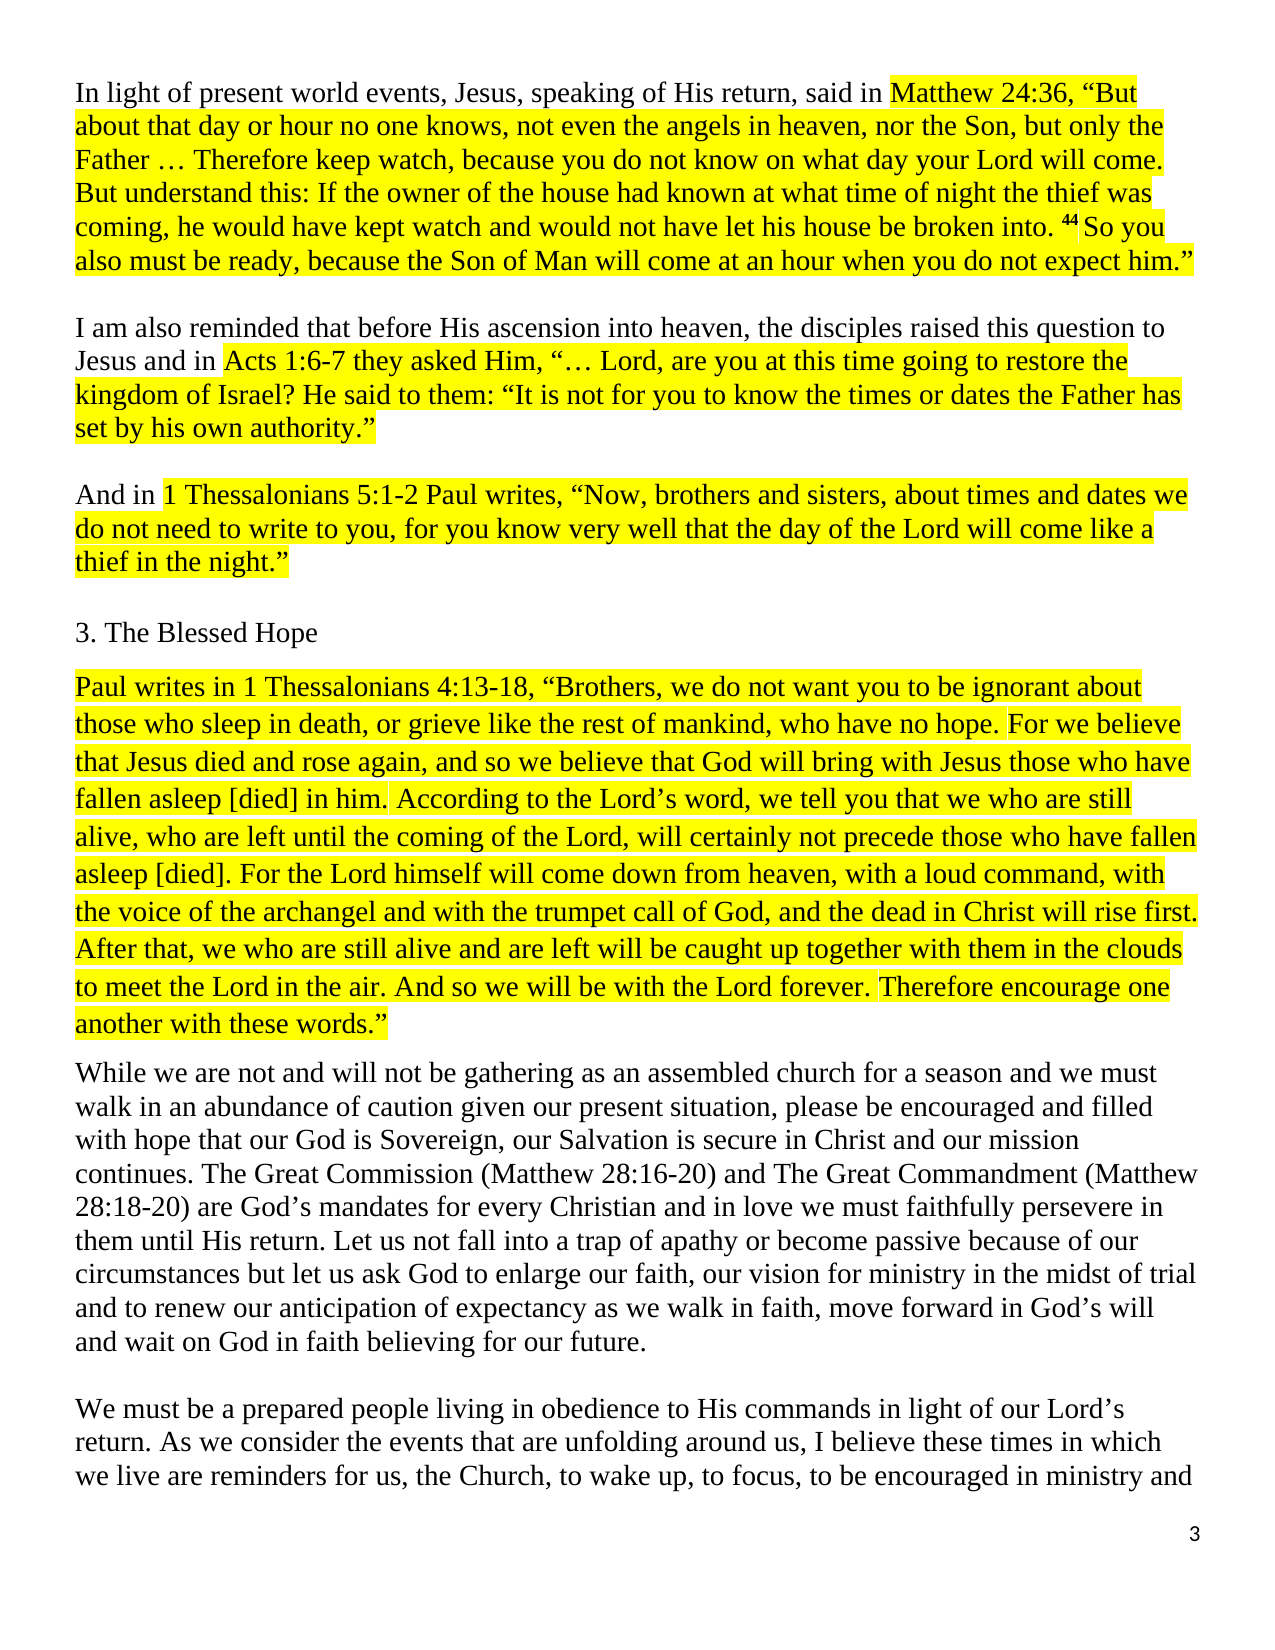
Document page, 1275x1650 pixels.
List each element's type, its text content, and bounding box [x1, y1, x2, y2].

text In light of present world events, Jesus, speaking of His return, said in Matthew 24:36, “But about that day or hour no one knows, not even the angels in heaven, nor the Son, but only the Father … Therefore keep watch, because you do not know on what day your Lord will come. But understand this: If the owner of the house had known at what time of night the thief was coming, he would have kept watch and would not have let his house be broken into. 44 So you also must be ready, because the Son of Man will come at an hour when you do not expect him.” [75, 75, 1200, 276]
text 3. The Blessed Hope [75, 612, 1200, 649]
text Paul writes in 1 Thessalonians 4:13-18, “Brothers, we do not want you to be ignorant about those who sleep in death, or grieve like the rest of mankind, who have no hope. For we believe that Jesus died and rose again, and so we believe that God will bring with Jesus those who have fallen asleep [died] in him. According to the Lord’s word, we tell you that we who are still alive, who are left until the coming of the Lord, will certainly not precede those who have fallen asleep [died]. For the Lord himself will come down from heaven, with a loud command, with the voice of the archangel and with the trumpet call of God, and the dead in Christ will rise first. After that, we who are still alive and are left will be caught up together with them in the clouds to meet the Lord in the air. And so we will be with the Lord forever. Therefore encourage one another with these words.” [75, 665, 1200, 1040]
text And in 1 Thessalonians 5:1-2 Paul writes, “Now, brothers and sisters, about times and dates we do not need to write to you, for you know very well that the day of the Lord will come like a thief in the night.” [75, 477, 1200, 578]
text I am also reminded that before His ascension into heaven, the disciples raised this question to Jesus and in Acts 1:6-7 they asked Him, “… Lord, are you at this time going to restore the kingdom of Israel? He said to them: “It is not for you to know the times or dates the Father has set by his own authority.” [75, 310, 1200, 444]
text While we are not and will not be gathering as an assembled church for a season and we must walk in an abundance of caution given our present situation, please be encouraged and filled with hope that our God is Sovereign, our Salvation is secure in Christ and our mission continues. The Great Commission (Matthew 28:16-20) and The Great Commandment (Matthew 28:18-20) are God’s mandates for every Christian and in love we must faithfully persevere in them until His return. Let us not fall into a trap of apathy or become passive because of our circumstances but let us ask God to enlarge our faith, our vision for ministry in the midst of trial and to renew our anticipation of expectancy as we walk in faith, move forward in God’s will and wait on God in faith believing for our future. [75, 1055, 1200, 1357]
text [75, 1391, 1200, 1491]
